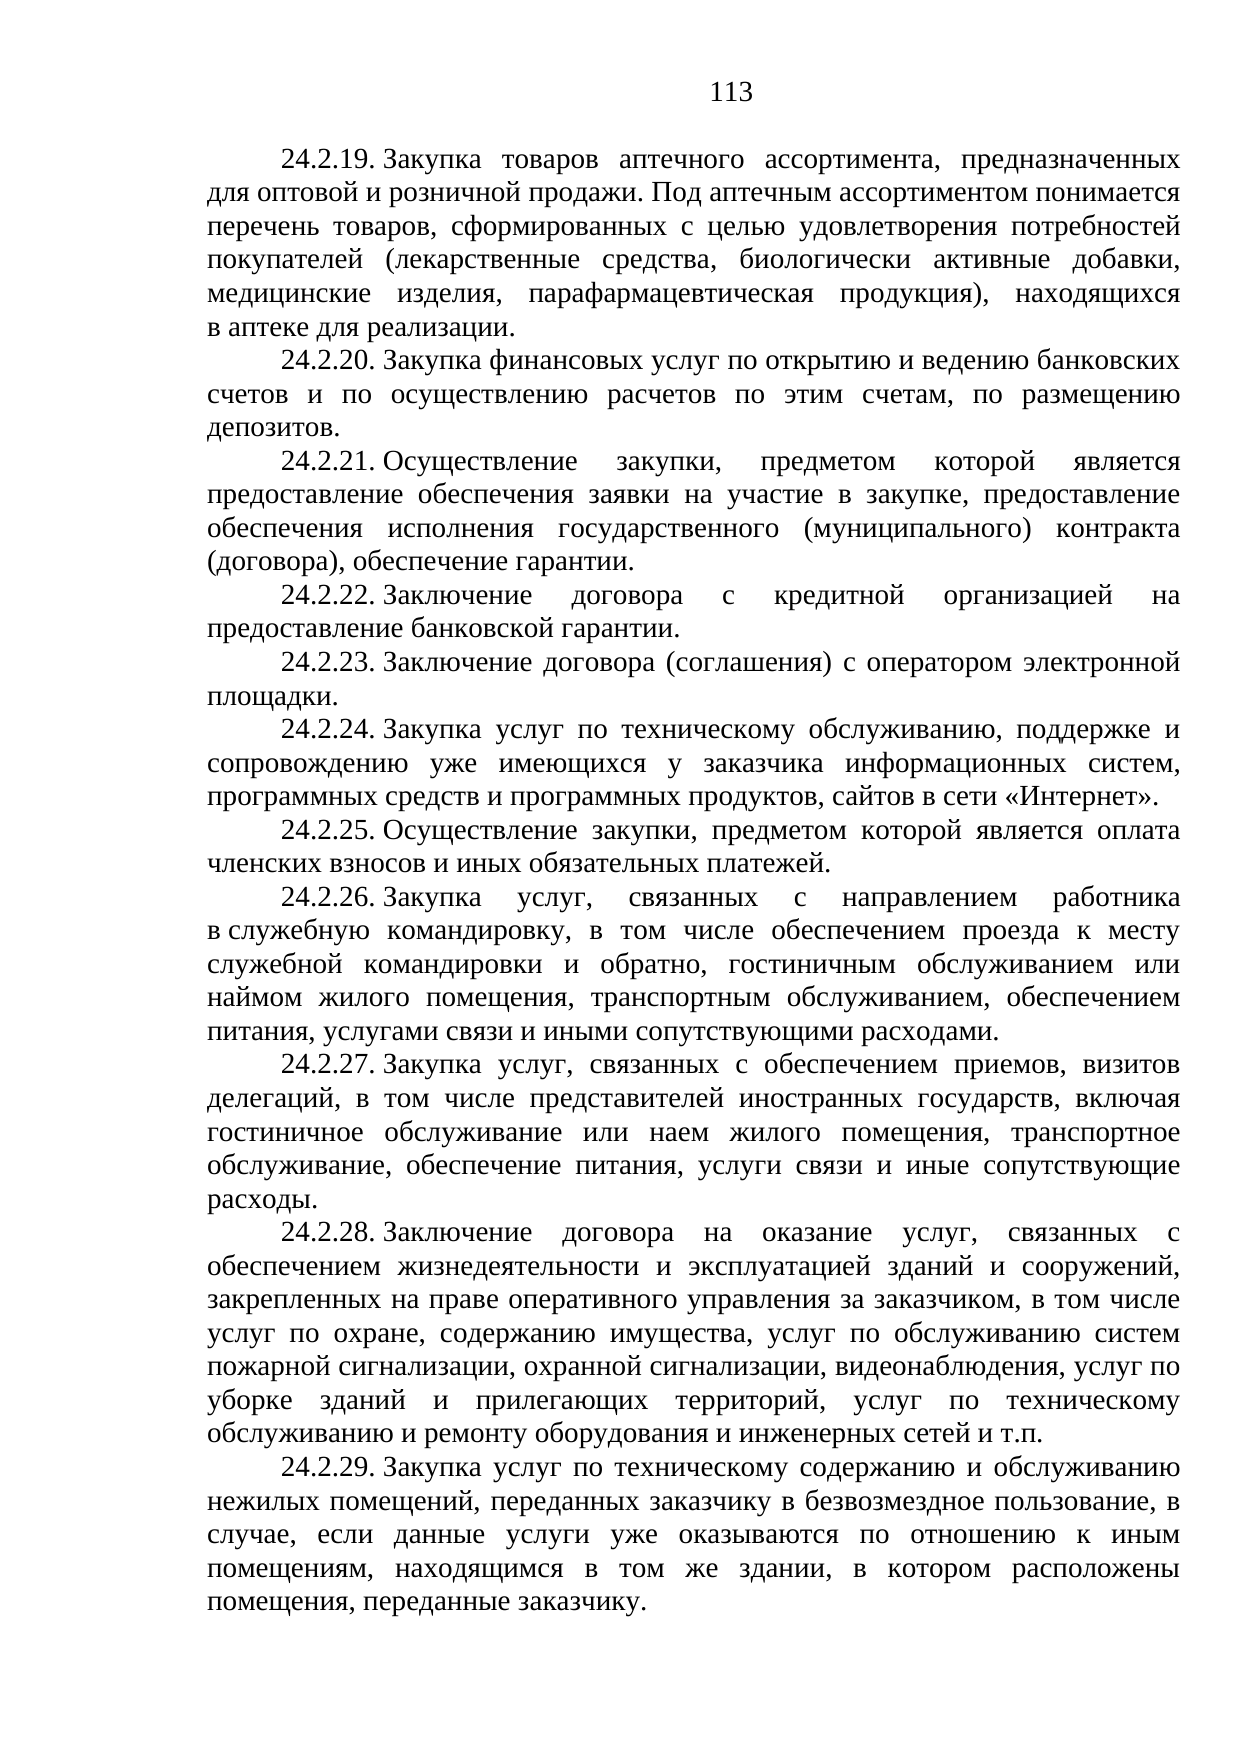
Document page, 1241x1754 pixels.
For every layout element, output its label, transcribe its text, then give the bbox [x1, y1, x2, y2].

text 24.2.23. Заключение договора (соглашения) с оператором электронной площадки. [207, 644, 1181, 711]
text 24.2.24. Закупка услуг по техническому обслуживанию, поддержке и сопровождению уже имеющихся у заказчика информационных систем, программных средств и программных продуктов, сайтов в сети «Интернет». [207, 711, 1181, 812]
text 24.2.21. Осуществление закупки, предметом которой является предоставление обеспечения заявки на участие в закупке, предоставление обеспечения исполнения государственного (муниципального) контракта (договора), обеспечение гарантии. [207, 443, 1181, 577]
text 24.2.26. Закупка услуг, связанных с направлением работника в служебную командировку, в том числе обеспечением проезда к месту служебной командировки и обратно, гостиничным обслуживанием или наймом жилого помещения, транспортным обслуживанием, обеспечением питания, услугами связи и иными сопутствующими расходами. [207, 879, 1181, 1047]
text 24.2.20. Закупка финансовых услуг по открытию и ведению банковских счетов и по осуществлению расчетов по этим счетам, по размещению депозитов. [207, 342, 1181, 443]
text 24.2.25. Осуществление закупки, предметом которой является оплата членских взносов и иных обязательных платежей. [207, 812, 1181, 879]
text 24.2.22. Заключение договора с кредитной организацией на предоставление банковской гарантии. [207, 577, 1181, 644]
text 24.2.19. Закупка товаров аптечного ассортимента, предназначенных для оптовой и розничной продажи. Под аптечным ассортиментом понимается перечень товаров, сформированных с целью удовлетворения потребностей покупателей (лекарственные средства, биологически активные добавки, медицинские изделия, парафармацевтическая продукция), находящихся в аптеке для реализации. [207, 141, 1181, 342]
text 24.2.29. Закупка услуг по техническому содержанию и обслуживанию нежилых помещений, переданных заказчику в безвозмездное пользование, в случае, если данные услуги уже оказываются по отношению к иным помещениям, находящимся в том же здании, в котором расположены помещения, переданные заказчику. [207, 1449, 1181, 1617]
text 24.2.28. Заключение договора на оказание услуг, связанных с обеспечением жизнедеятельности и эксплуатацией зданий и сооружений, закрепленных на праве оперативного управления за заказчиком, в том числе услуг по охране, содержанию имущества, услуг по обслуживанию систем пожарной сигнализации, охранной сигнализации, видеонаблюдения, услуг по уборке зданий и прилегающих территорий, услуг по техническому обслуживанию и ремонту оборудования и инженерных сетей и т.п. [207, 1214, 1181, 1449]
text 24.2.27. Закупка услуг, связанных с обеспечением приемов, визитов делегаций, в том числе представителей иностранных государств, включая гостиничное обслуживание или наем жилого помещения, транспортное обслуживание, обеспечение питания, услуги связи и иные сопутствующие расходы. [207, 1047, 1181, 1214]
